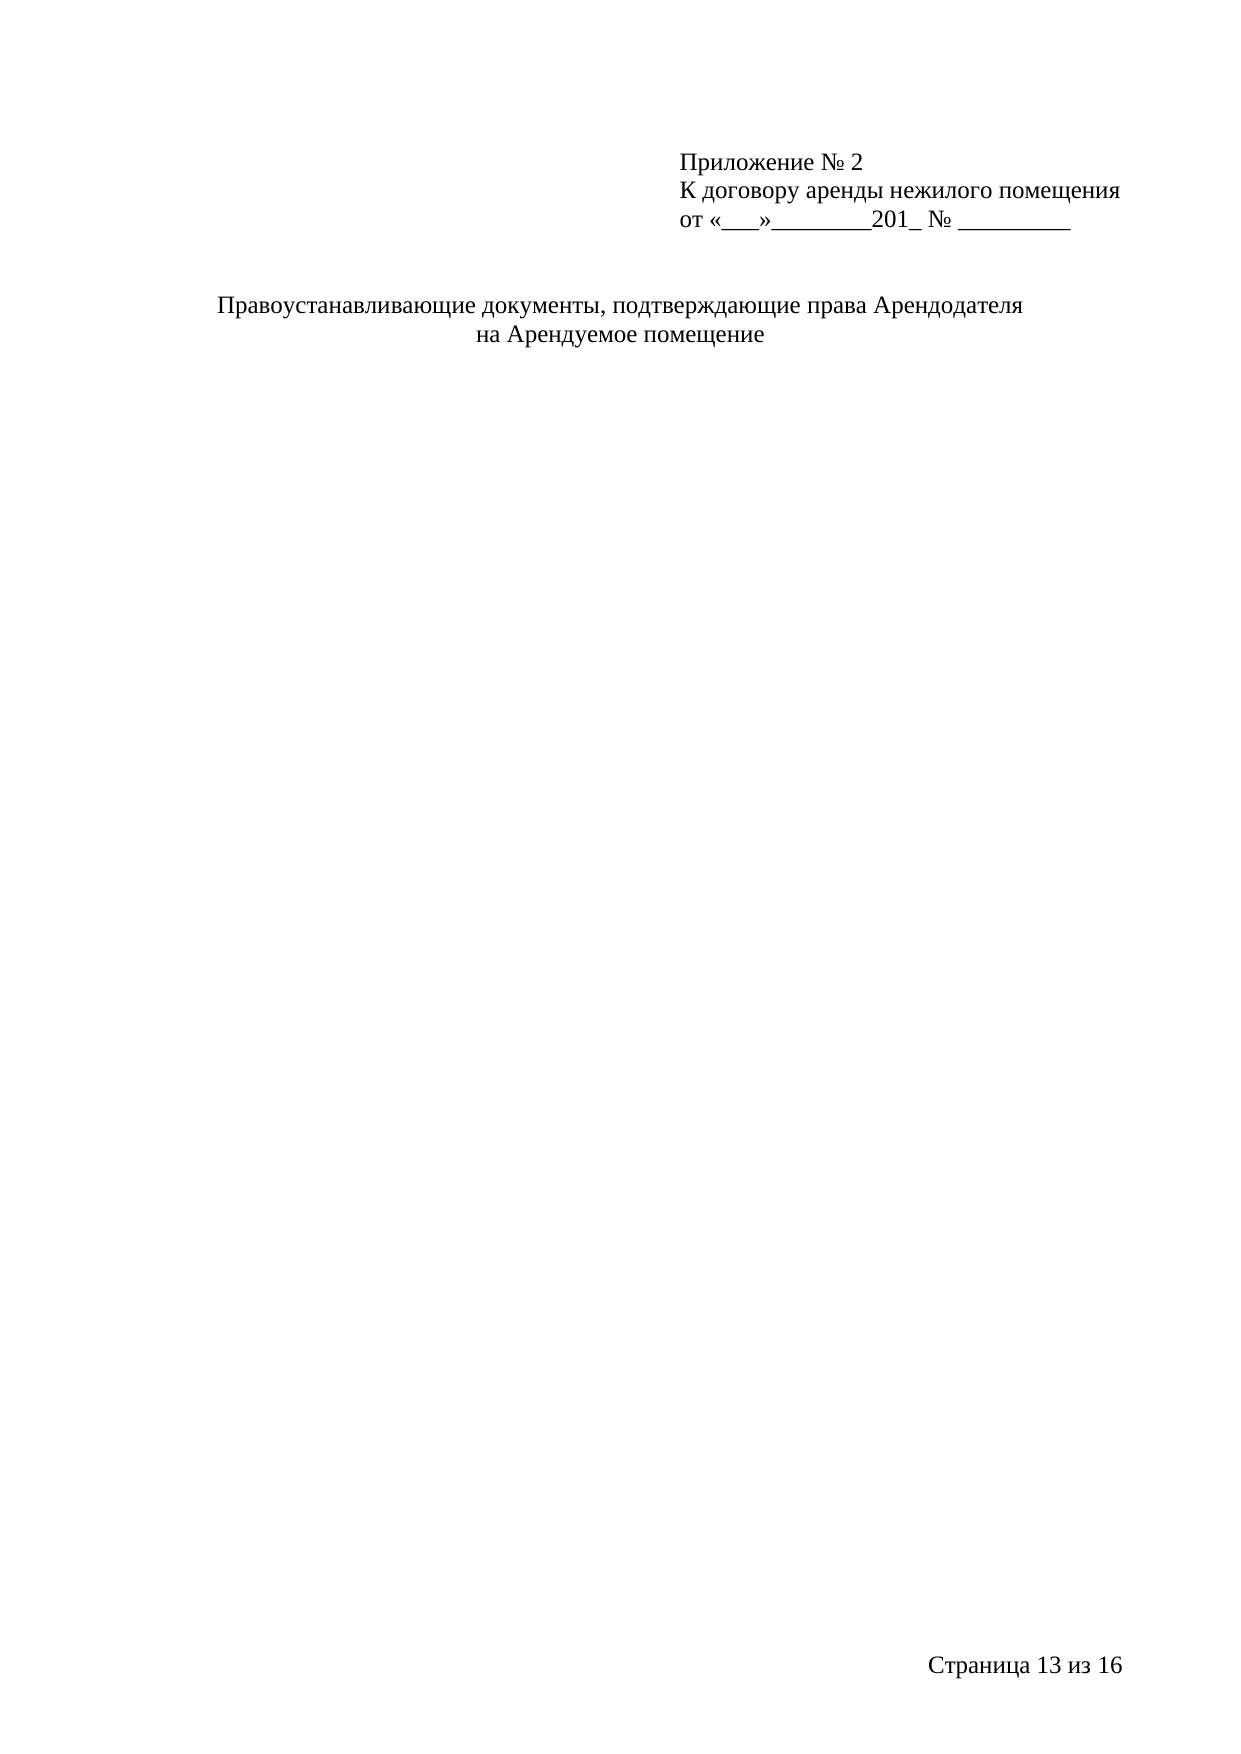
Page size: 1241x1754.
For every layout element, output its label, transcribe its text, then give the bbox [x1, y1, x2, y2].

text от «___»________201_ № _________ [679, 204, 1122, 233]
text Приложение № 2 [679, 147, 1122, 176]
text К договору аренды нежилого помещения [679, 176, 1122, 204]
text Правоустанавливающие документы, подтверждающие права Арендодателя [118, 291, 1122, 319]
text на Арендуемое помещение [118, 319, 1122, 348]
